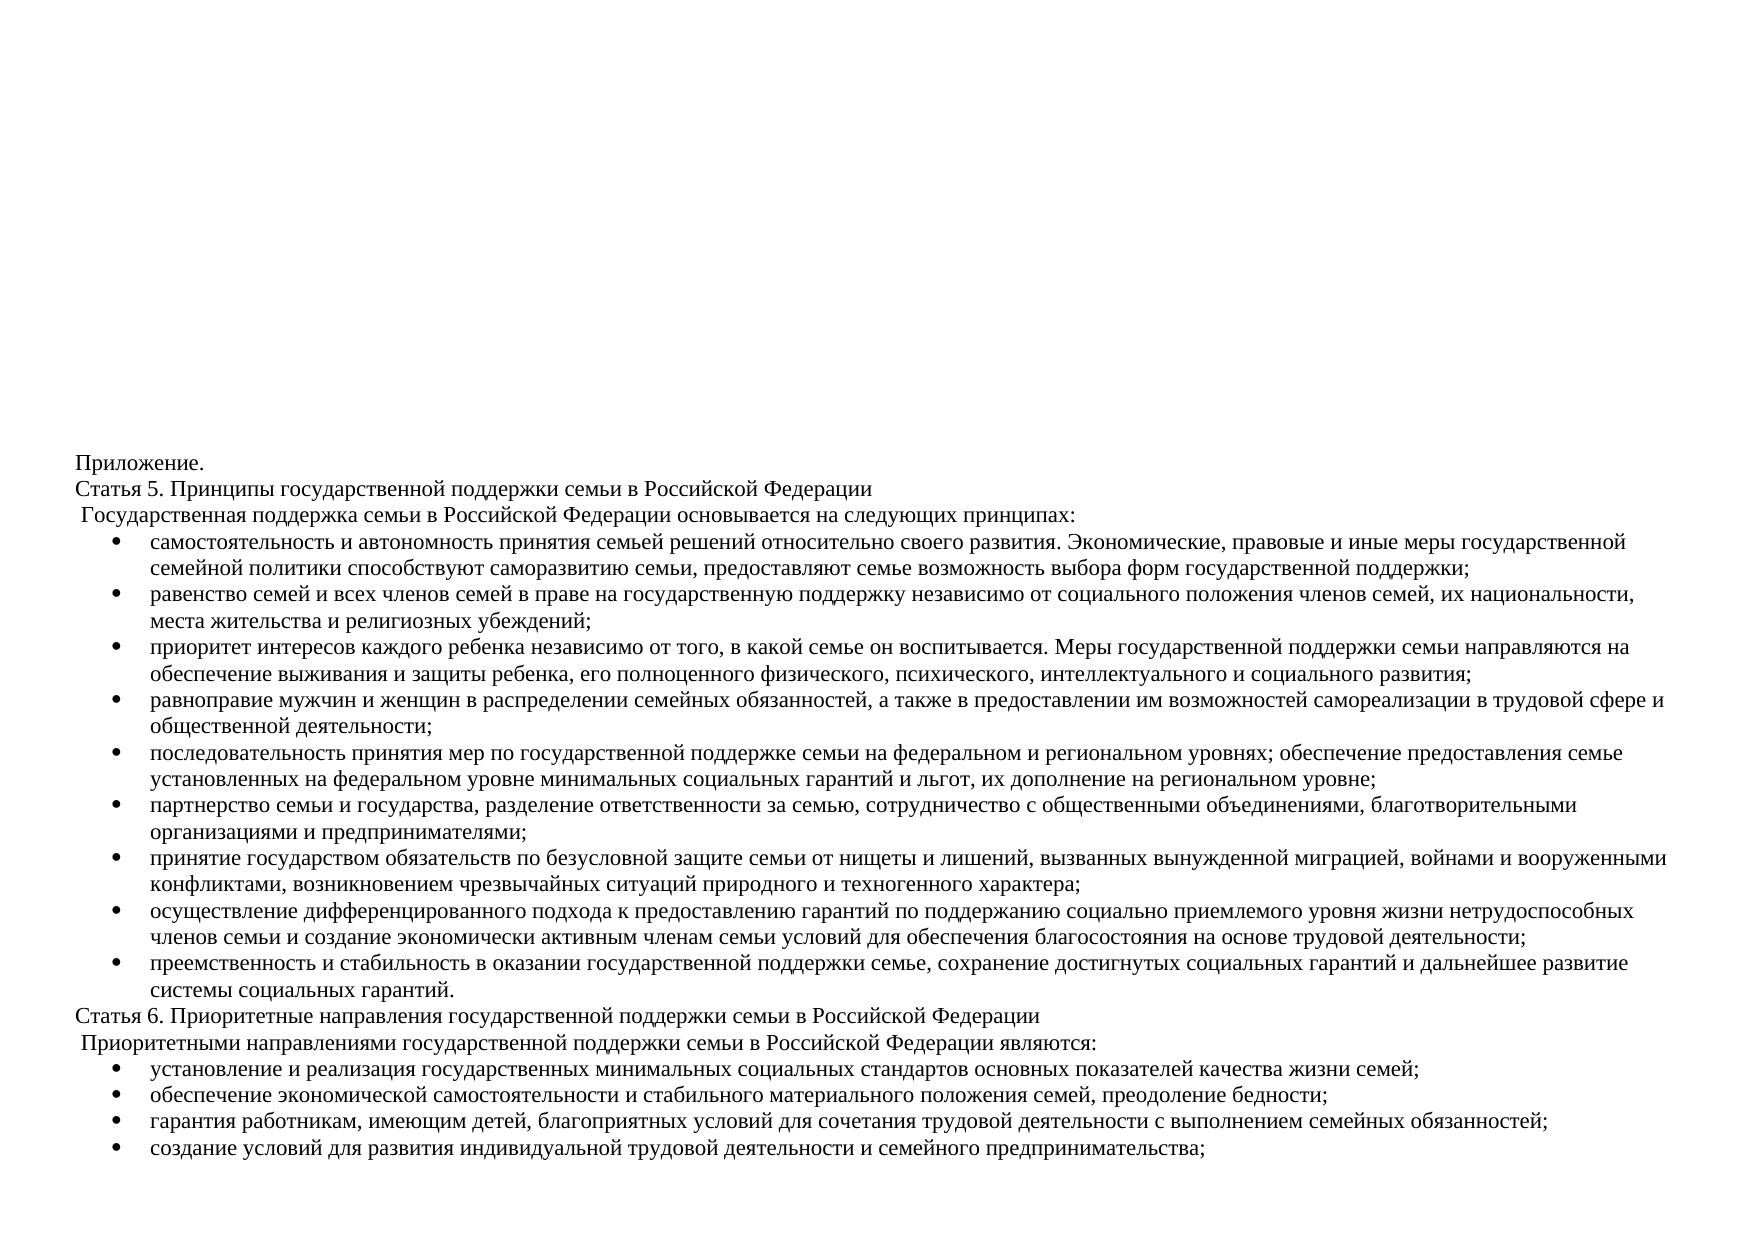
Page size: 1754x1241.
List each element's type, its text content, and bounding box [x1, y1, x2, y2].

text Статья 6. Приоритетные направления государственной поддержки семьи в Российской Федерации [75, 1002, 1679, 1028]
list гарантия работникам, имеющим детей, благоприятных условий для сочетания трудовой деятельности с выполнением семейных обязанностей; [112, 1108, 1679, 1134]
list самостоятельность и автономность принятия семьей решений относительно своего развития. Экономические, правовые и иные меры государственной семейной политики способствуют саморазвитию семьи, предоставляют семье возможность выбора форм государственной поддержки; [112, 528, 1679, 581]
list создание условий для развития индивидуальной трудовой деятельности и семейного предпринимательства; [112, 1134, 1679, 1160]
text Приоритетными направлениями государственной поддержки семьи в Российской Федерации являются: [75, 1028, 1679, 1055]
list преемственность и стабильность в оказании государственной поддержки семье, сохранение достигнутых социальных гарантий и дальнейшее развитие системы социальных гарантий. [112, 949, 1679, 1002]
list принятие государством обязательств по безусловной защите семьи от нищеты и лишений, вызванных вынужденной миграцией, войнами и вооруженными конфликтами, возникновением чрезвычайных ситуаций природного и техногенного характера; [112, 844, 1679, 897]
list равноправие мужчин и женщин в распределении семейных обязанностей, а также в предоставлении им возможностей самореализации в трудовой сфере и общественной деятельности; [112, 686, 1679, 739]
list обеспечение экономической самостоятельности и стабильного материального положения семей, преодоление бедности; [112, 1081, 1679, 1108]
text Статья 5. Принципы государственной поддержки семьи в Российской Федерации [75, 475, 1679, 501]
list приоритет интересов каждого ребенка независимо от того, в какой семье он воспитывается. Меры государственной поддержки семьи направляются на обеспечение выживания и защиты ребенка, его полноценного физического, психического, интеллектуального и социального развития; [112, 633, 1679, 686]
text Приложение. [75, 449, 1679, 475]
list равенство семей и всех членов семей в праве на государственную поддержку независимо от социального положения членов семей, их национальности, места жительства и религиозных убеждений; [112, 581, 1679, 633]
list партнерство семьи и государства, разделение ответственности за семью, сотрудничество с общественными объединениями, благотворительными организациями и предпринимателями; [112, 791, 1679, 844]
list последовательность принятия мер по государственной поддержке семьи на федеральном и региональном уровнях; обеспечение предоставления семье установленных на федеральном уровне минимальных социальных гарантий и льгот, их дополнение на региональном уровне; [112, 739, 1679, 791]
list установление и реализация государственных минимальных социальных стандартов основных показателей качества жизни семей; [112, 1055, 1679, 1081]
text Государственная поддержка семьи в Российской Федерации основывается на следующих принципах: [75, 501, 1679, 528]
list осуществление дифференцированного подхода к предоставлению гарантий по поддержанию социально приемлемого уровня жизни нетрудоспособных членов семьи и создание экономически активным членам семьи условий для обеспечения благосостояния на основе трудовой деятельности; [112, 897, 1679, 949]
